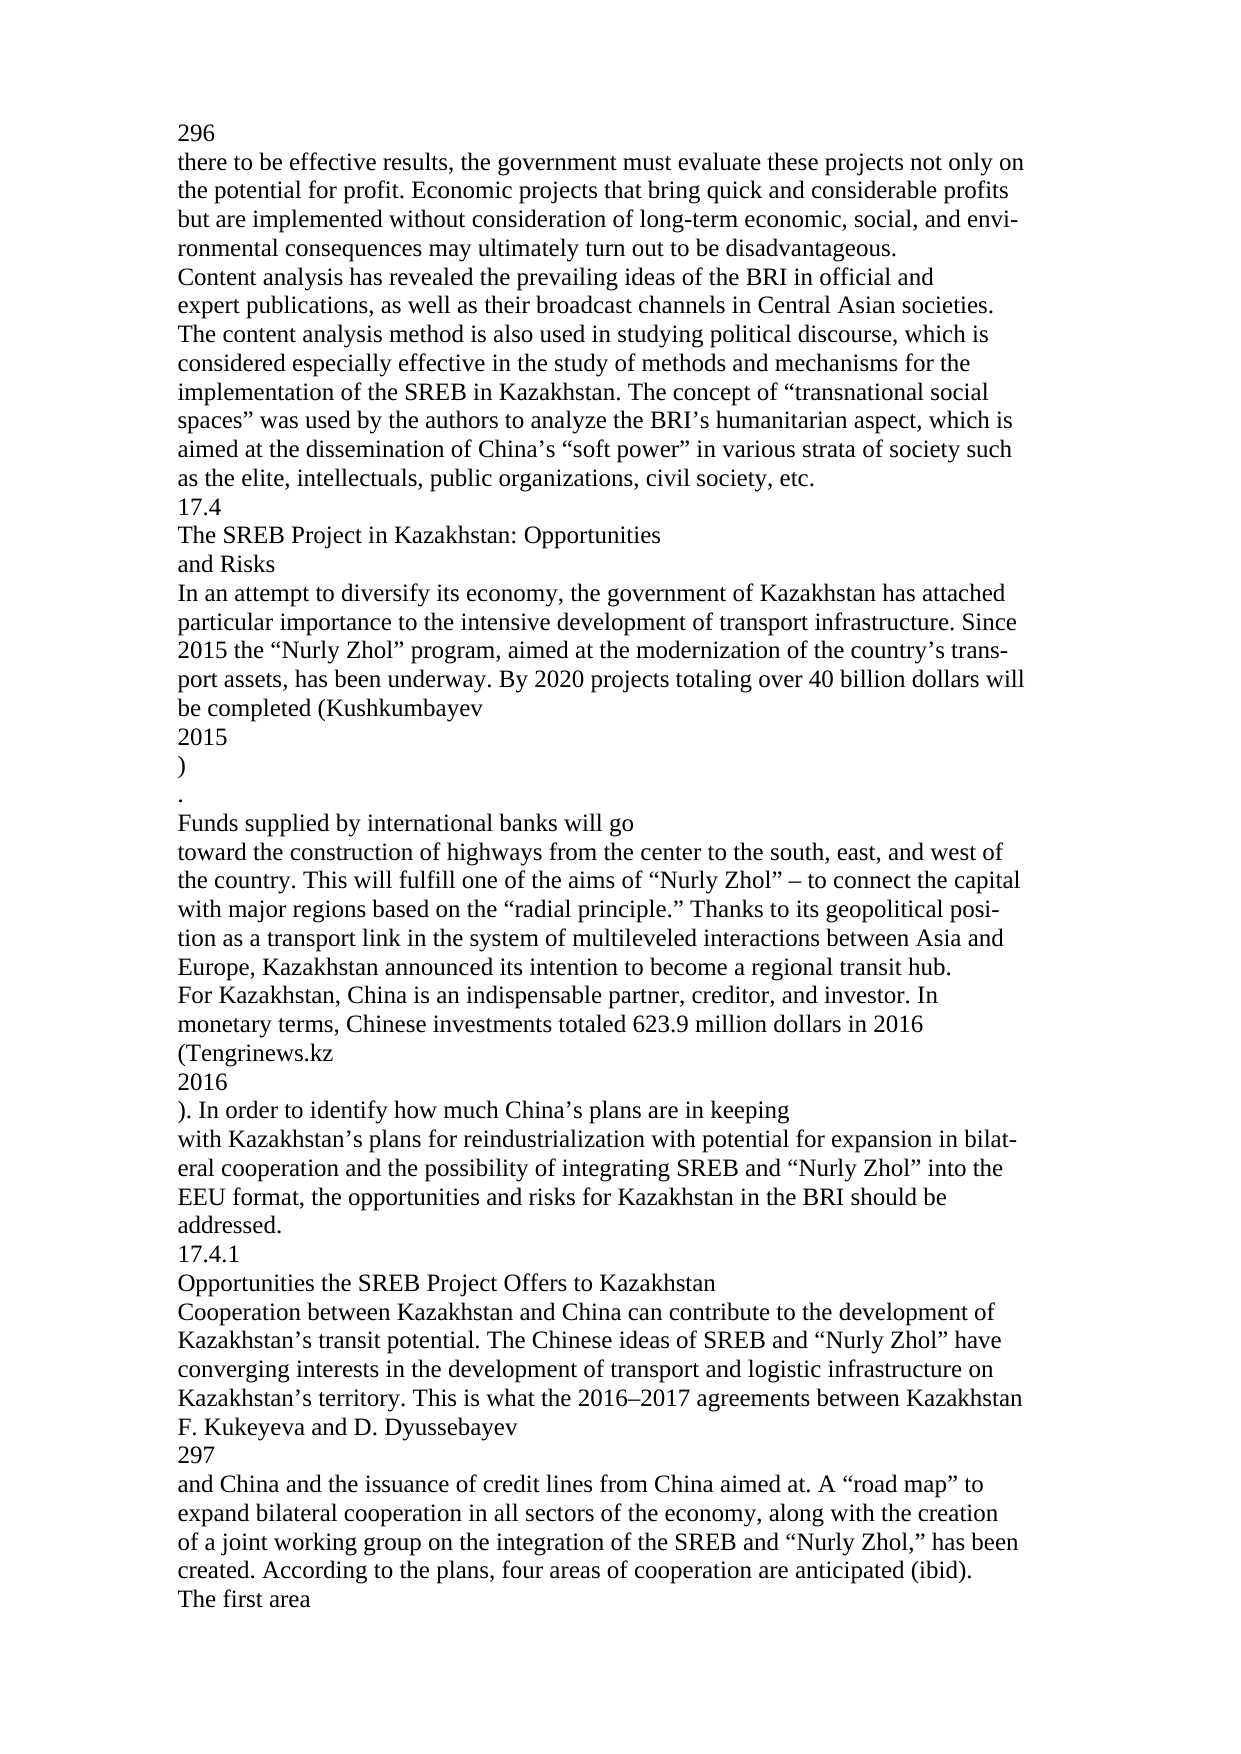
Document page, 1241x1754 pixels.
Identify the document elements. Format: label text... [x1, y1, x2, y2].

text there to be effective results, the government must evaluate these projects not only on [177, 147, 1152, 176]
text . [177, 779, 1152, 808]
text 297 [177, 1441, 1152, 1469]
text toward the construction of highways from the center to the south, east, and west of [177, 837, 1152, 866]
text created. According to the plans, four areas of cooperation are anticipated (ibid). [177, 1556, 1152, 1584]
text the potential for profit. Economic projects that bring quick and considerable profits [177, 176, 1152, 204]
text considered especially effective in the study of methods and mechanisms for the [177, 348, 1152, 377]
text expert publications, as well as their broadcast channels in Central Asian societies. [177, 291, 1152, 319]
text Content analysis has revealed the prevailing ideas of the BRI in official and [177, 262, 1152, 291]
text For Kazakhstan, China is an indispensable partner, creditor, and investor. In [177, 981, 1152, 1009]
text ronmental consequences may ultimately turn out to be disadvantageous. [177, 233, 1152, 262]
text and Risks [177, 549, 1152, 578]
text 17.4 [177, 492, 1152, 521]
text Funds supplied by international banks will go [177, 808, 1152, 837]
text 17.4.1 [177, 1239, 1152, 1268]
text Opportunities the SREB Project Offers to Kazakhstan [177, 1268, 1152, 1297]
text The SREB Project in Kazakhstan: Opportunities [177, 521, 1152, 549]
text eral cooperation and the possibility of integrating SREB and “Nurly Zhol” into the [177, 1153, 1152, 1182]
text with Kazakhstan’s plans for reindustrialization with potential for expansion in bilat- [177, 1124, 1152, 1153]
text spaces” was used by the authors to analyze the BRI’s humanitarian aspect, which is [177, 406, 1152, 434]
text port assets, has been underway. By 2020 projects totaling over 40 billion dollars will [177, 664, 1152, 693]
text implementation of the SREB in Kazakhstan. The concept of “transnational social [177, 377, 1152, 406]
text 2015 [177, 722, 1152, 751]
text as the elite, intellectuals, public organizations, civil society, etc. [177, 463, 1152, 492]
text Cooperation between Kazakhstan and China can contribute to the development of [177, 1297, 1152, 1326]
text ). In order to identify how much China’s plans are in keeping [177, 1096, 1152, 1124]
text and China and the issuance of credit lines from China aimed at. A “road map” to [177, 1469, 1152, 1498]
text 296 [177, 118, 1152, 147]
text expand bilateral cooperation in all sectors of the economy, along with the creation [177, 1498, 1152, 1527]
text but are implemented without consideration of long-term economic, social, and envi- [177, 204, 1152, 233]
text tion as a transport link in the system of multileveled interactions between Asia and [177, 923, 1152, 952]
text Europe, Kazakhstan announced its intention to become a regional transit hub. [177, 952, 1152, 981]
text 2015 the “Nurly Zhol” program, aimed at the modernization of the country’s trans- [177, 636, 1152, 664]
text The first area [177, 1584, 1152, 1613]
text (Tengrinews.kz [177, 1038, 1152, 1067]
text of a joint working group on the integration of the SREB and “Nurly Zhol,” has been [177, 1527, 1152, 1556]
text be completed (Kushkumbayev [177, 693, 1152, 722]
text converging interests in the development of transport and logistic infrastructure on [177, 1354, 1152, 1383]
text monetary terms, Chinese investments totaled 623.9 million dollars in 2016 [177, 1009, 1152, 1038]
text particular importance to the intensive development of transport infrastructure. Since [177, 607, 1152, 636]
text In an attempt to diversify its economy, the government of Kazakhstan has attached [177, 578, 1152, 607]
text aimed at the dissemination of China’s “soft power” in various strata of society such [177, 434, 1152, 463]
text ) [177, 751, 1152, 779]
text Kazakhstan’s transit potential. The Chinese ideas of SREB and “Nurly Zhol” have [177, 1326, 1152, 1354]
text The content analysis method is also used in studying political discourse, which is [177, 319, 1152, 348]
text EEU format, the opportunities and risks for Kazakhstan in the BRI should be [177, 1182, 1152, 1211]
text with major regions based on the “radial principle.” Thanks to its geopolitical posi- [177, 894, 1152, 923]
text Kazakhstan’s territory. This is what the 2016–2017 agreements between Kazakhstan [177, 1383, 1152, 1412]
text F. Kukeyeva and D. Dyussebayev [177, 1412, 1152, 1441]
text 2016 [177, 1067, 1152, 1096]
text addressed. [177, 1211, 1152, 1239]
text the country. This will fulfill one of the aims of “Nurly Zhol” – to connect the capital [177, 866, 1152, 894]
